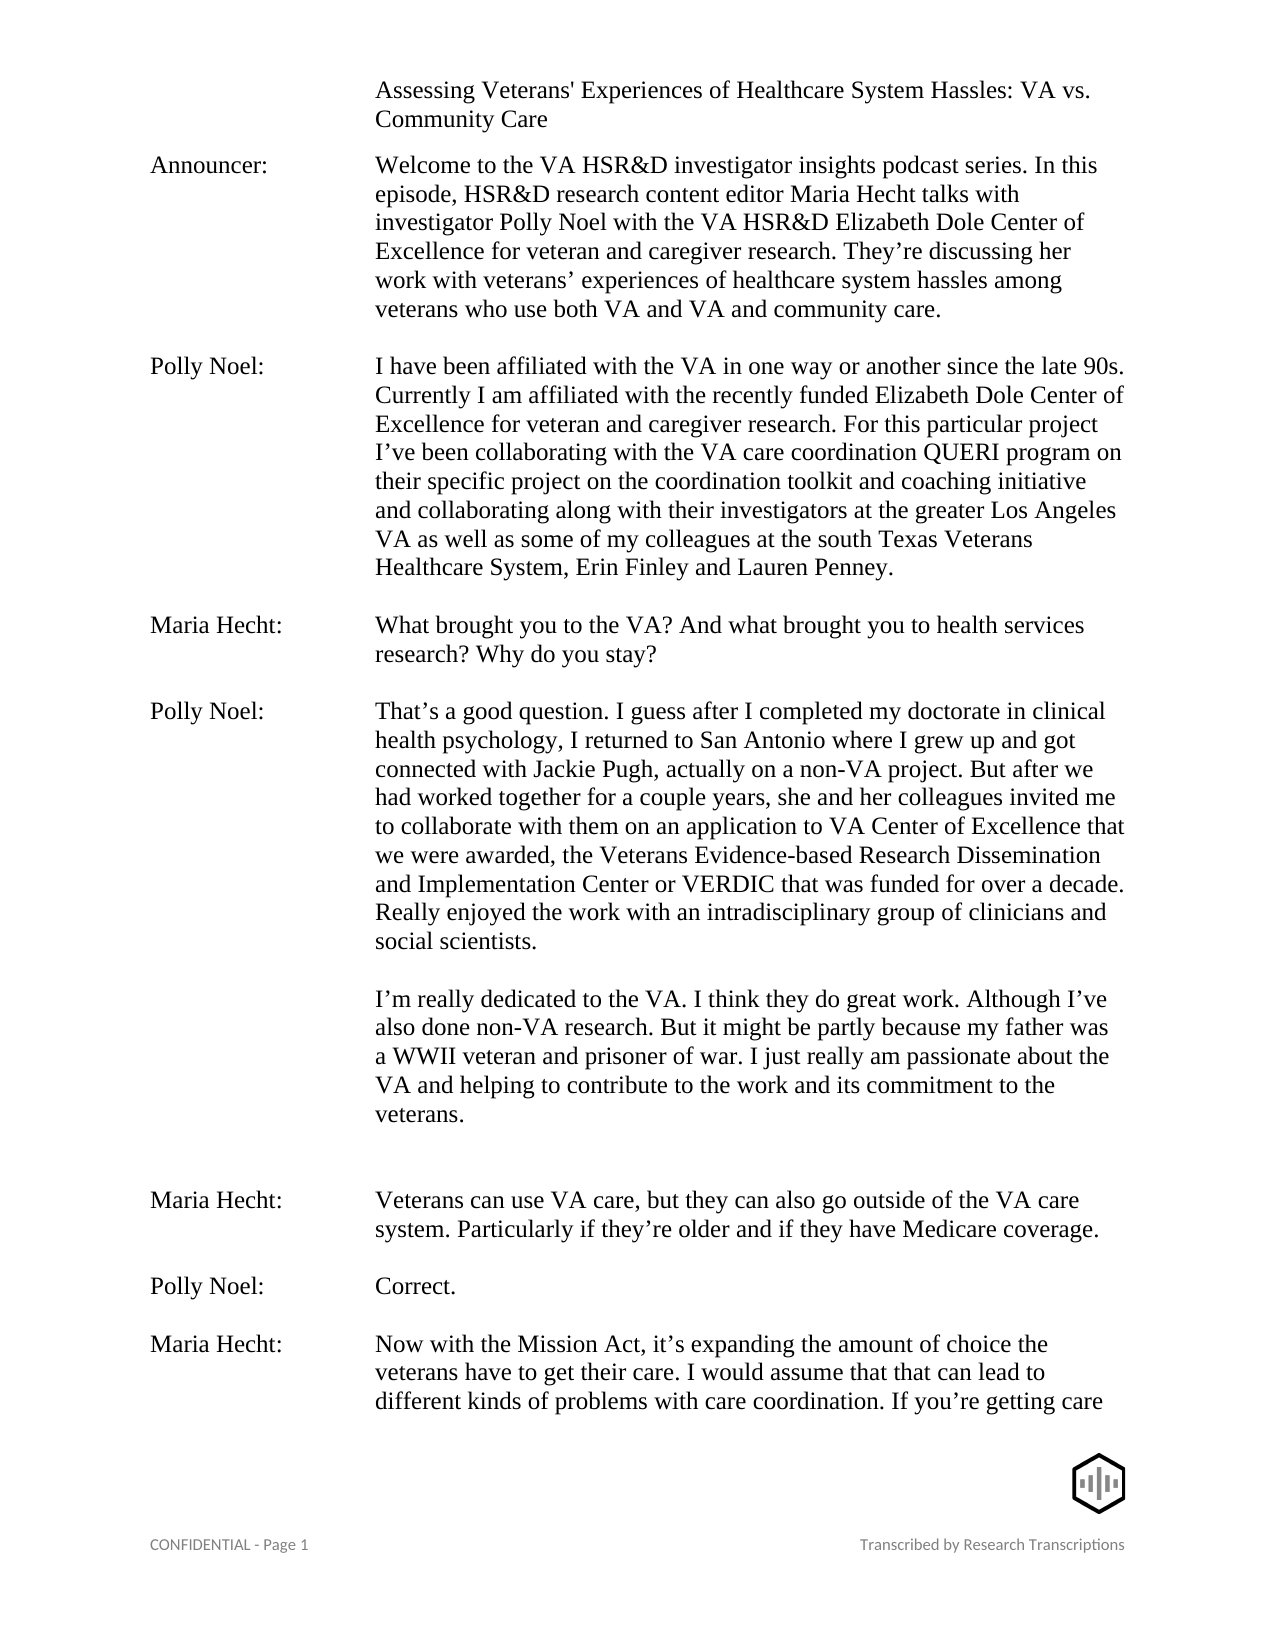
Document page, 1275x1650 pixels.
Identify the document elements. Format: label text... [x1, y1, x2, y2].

text Maria Hecht: What brought you to the VA? And what brought you to health services research? Why do you stay? [150, 610, 1125, 667]
picture [1072, 1453, 1125, 1514]
text Announcer: Welcome to the VA HSR&D investigator insights podcast series. In this episode, HSR&D research content editor Maria Hecht talks with investigator Polly Noel with the VA HSR&D Elizabeth Dole Center of Excellence for veteran and caregiver research. They’re discussing her work with veterans’ experiences of healthcare system hassles among veterans who use both VA and VA and community care. [150, 150, 1125, 322]
text Maria Hecht: Veterans can use VA care, but they can also go outside of the VA care system. Particularly if they’re older and if they have Medicare coverage. [150, 1185, 1125, 1242]
text Polly Noel: That’s a good question. I guess after I completed my doctorate in clinical health psychology, I returned to San Antonio where I grew up and got connected with Jackie Pugh, actually on a non-VA project. But after we had worked together for a couple years, she and her colleagues invited me to collaborate with them on an application to VA Center of Excellence that we were awarded, the Veterans Evidence-based Research Dissemination and Implementation Center or VERDIC that was funded for over a decade. Really enjoyed the work with an intradisciplinary group of clinicians and social scientists. I’m really dedicated to the VA. I think they do great work. Although I’ve also done non-VA research. But it might be partly because my father was a WWII veteran and prisoner of war. I just really am passionate about the VA and helping to contribute to the work and its commitment to the veterans. [150, 696, 1125, 1127]
text Polly Noel: I have been affiliated with the VA in one way or another since the late 90s. Currently I am affiliated with the recently funded Elizabeth Dole Center of Excellence for veteran and caregiver research. For this particular project I’ve been collaborating with the VA care coordination QUERI program on their specific project on the coordination toolkit and coaching initiative and collaborating along with their investigators at the greater Los Angeles VA as well as some of my colleagues at the south Texas Veterans Healthcare System, Erin Finley and Lauren Penney. [150, 351, 1125, 581]
text Polly Noel: Correct. [150, 1271, 1125, 1300]
